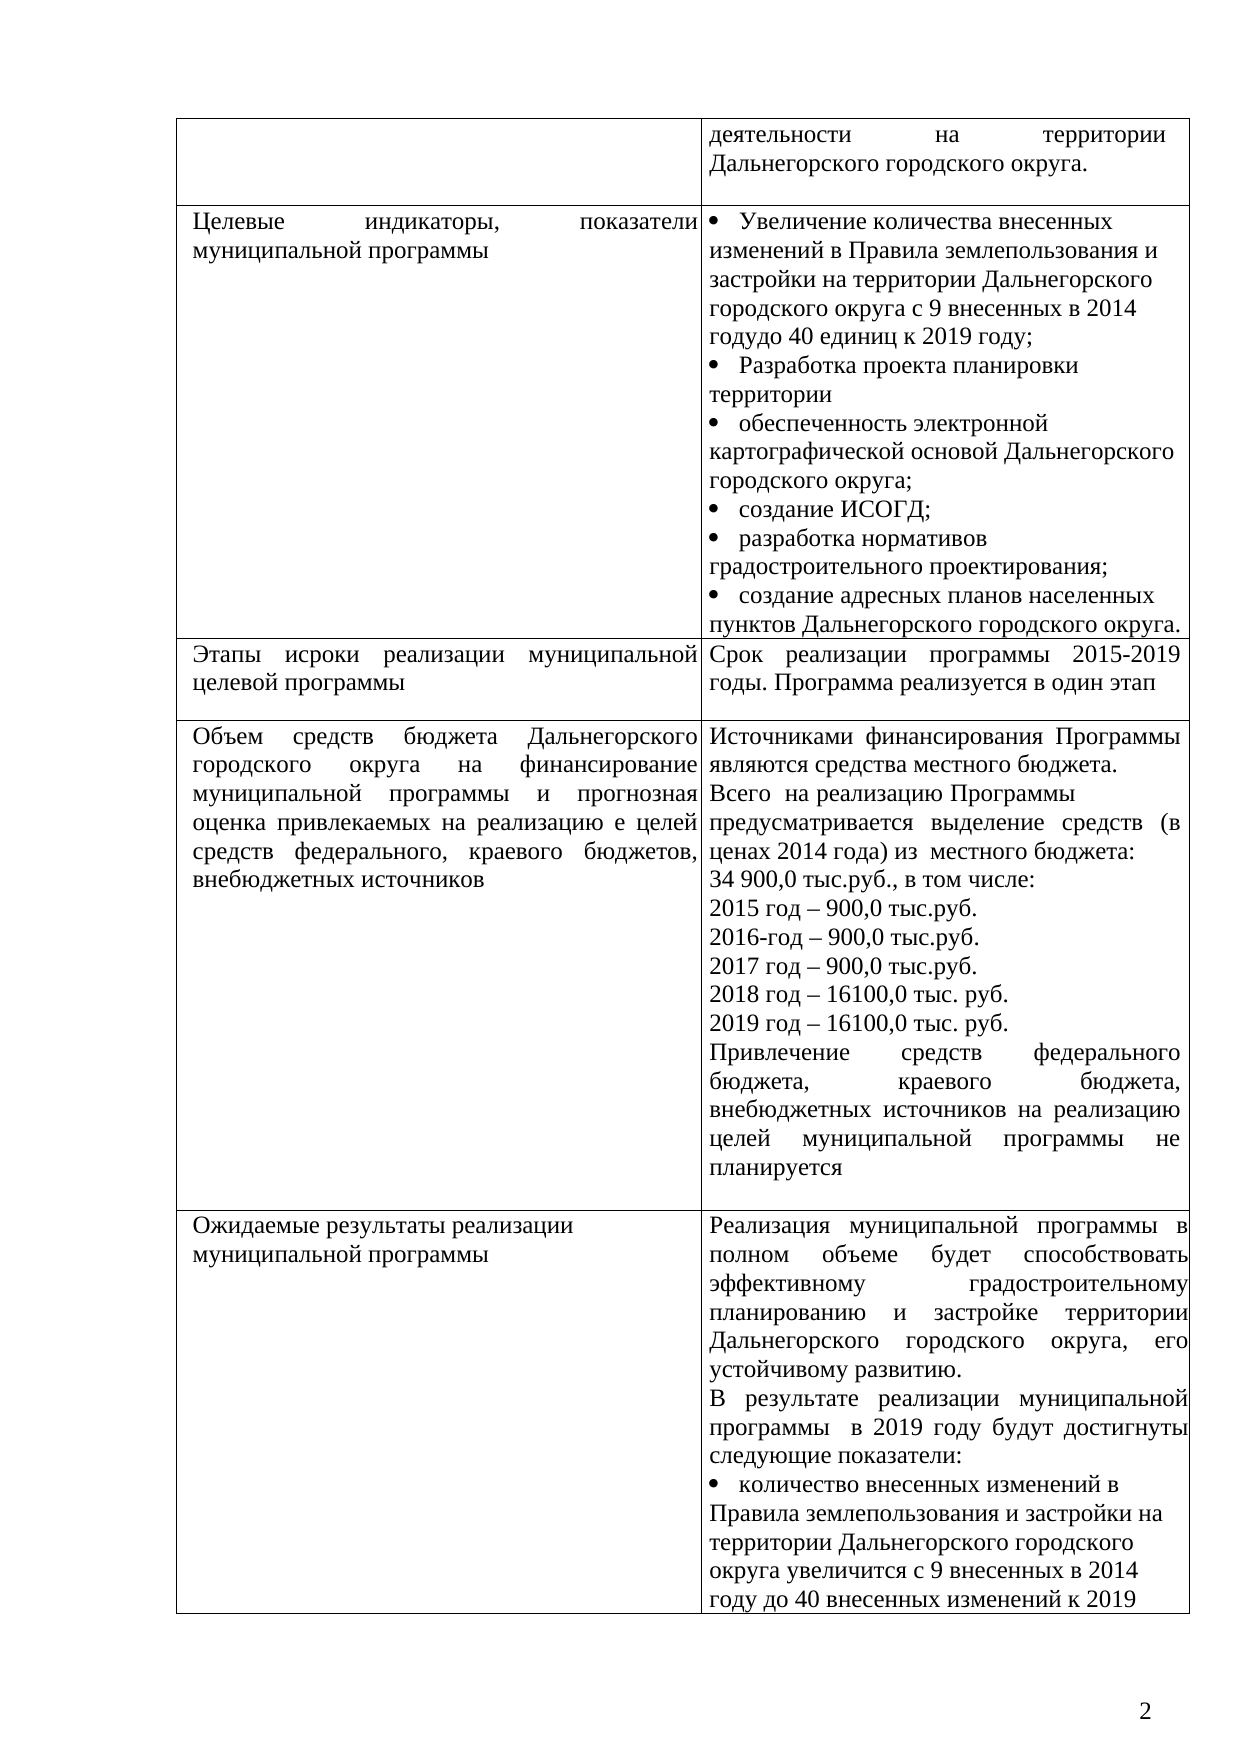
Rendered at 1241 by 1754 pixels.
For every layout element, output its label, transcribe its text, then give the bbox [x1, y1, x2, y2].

table_cell Этапы исроки реализации муниципальной целевой программы [177, 639, 701, 720]
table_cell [177, 1211, 701, 1613]
table_cell Объем средств бюджета Дальнегорского городского округа на финансирование муниципальной программы и прогнозная оценка привлекаемых на реализацию е целей средств федерального, краевого бюджетов, внебюджетных источников [177, 721, 701, 1209]
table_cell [702, 1211, 1189, 1613]
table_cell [177, 119, 701, 205]
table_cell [702, 119, 1189, 205]
table_cell Срок реализации программы 2015-2019 годы. Программа реализуется в один этап [702, 639, 1189, 720]
table_cell Увеличение количества внесенных изменений в Правила землепользования и застройки на территории Дальнегорского городского округа с 9 внесенных в 2014 годудо 40 единиц к 2019 году; Разработка проекта планировки территории обеспеченность электронной картографической основой Дальнегорского городского округа; создание ИСОГД; разработка нормативов градостроительного проектирования; создание адресных планов населенных пунктов Дальнегорского городского округа. [702, 206, 1189, 638]
table_cell Источниками финансирования Программы являются средства местного бюджета. Всего на реализацию Программы предусматривается выделение средств (в ценах 2014 года) из местного бюджета: 34 900,0 тыс.руб., в том числе: 2015 год – 900,0 тыс.руб. 2016-год – 900,0 тыс.руб. 2017 год – 900,0 тыс.руб. 2018 год – 16100,0 тыс. руб. 2019 год – 16100,0 тыс. руб. Привлечение средств федерального бюджета, краевого бюджета, внебюджетных источников на реализацию целей муниципальной программы не планируется [702, 721, 1189, 1209]
table_cell Целевые индикаторы, показатели муниципальной программы [177, 206, 701, 638]
